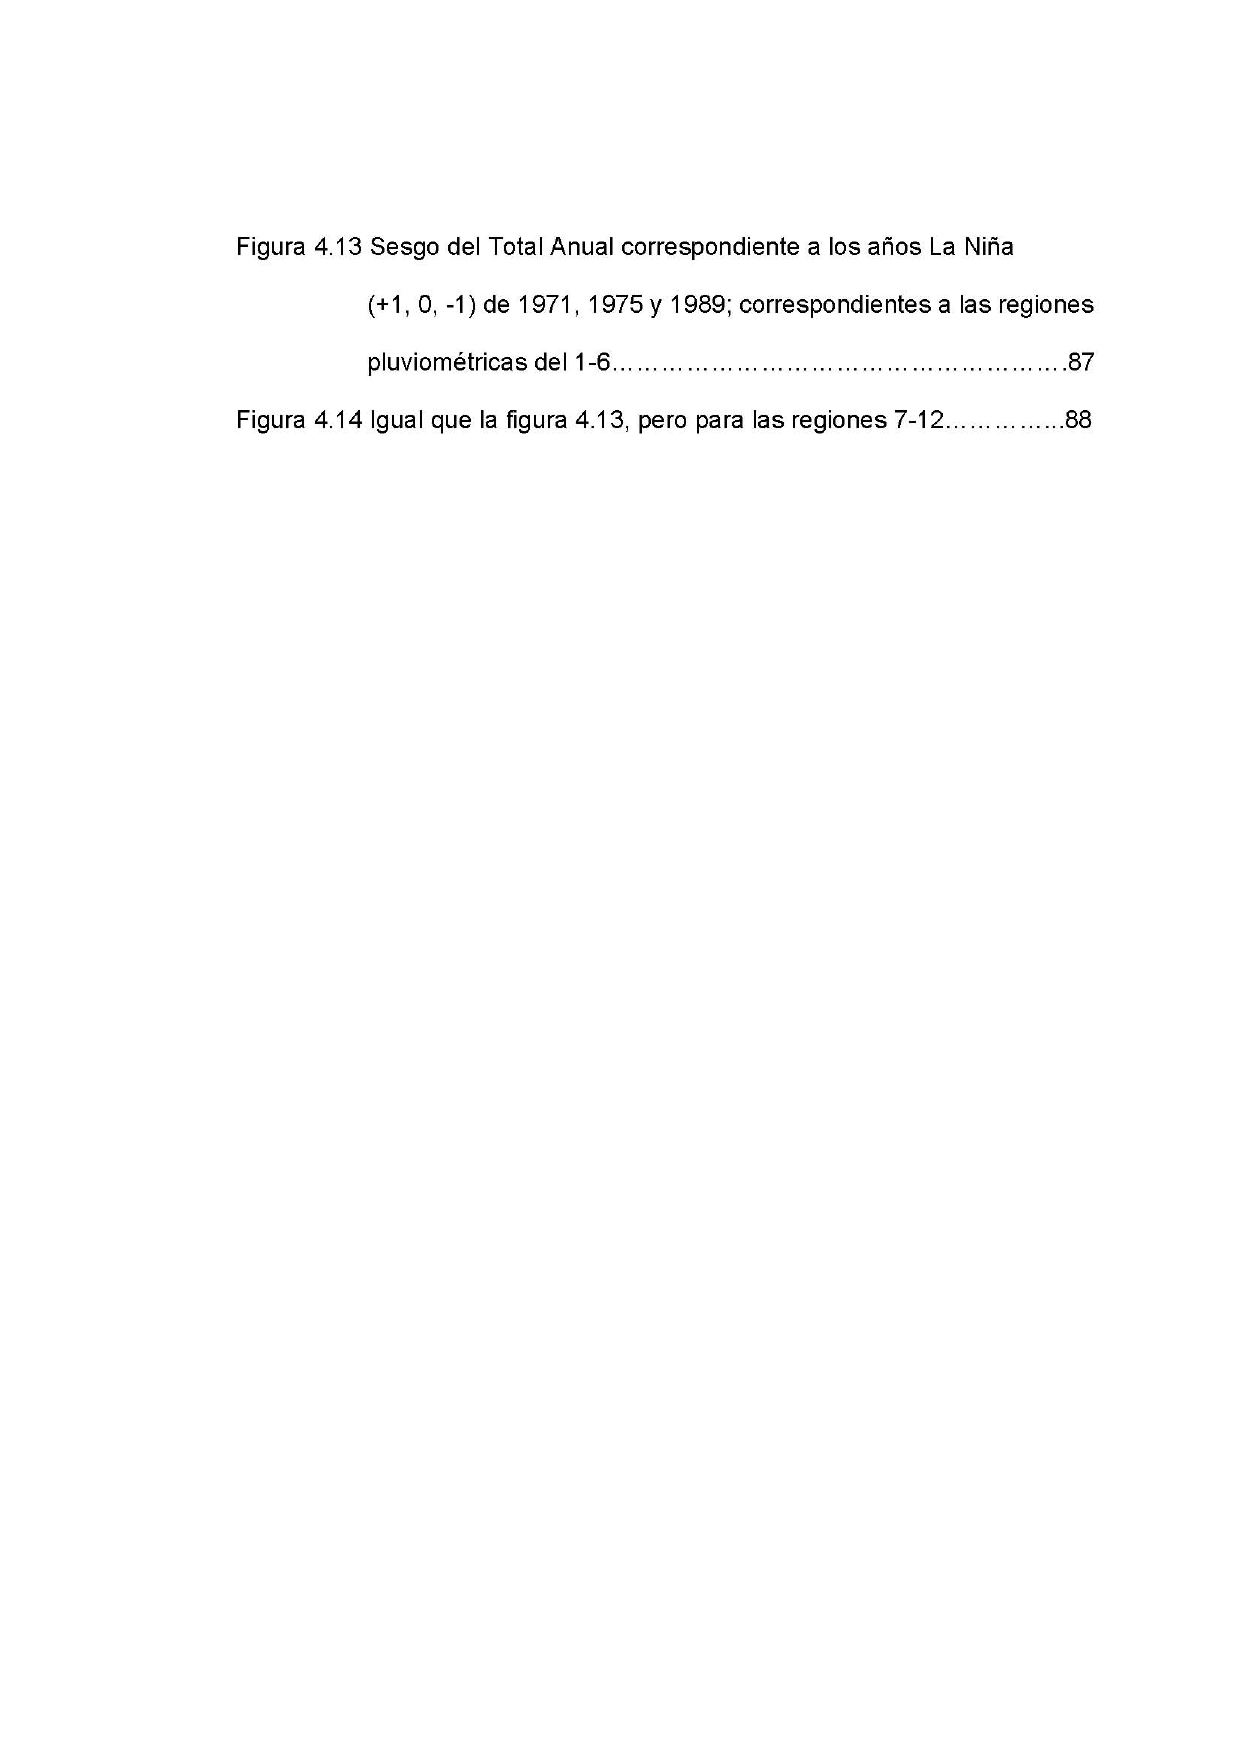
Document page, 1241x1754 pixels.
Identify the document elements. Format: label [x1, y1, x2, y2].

picture [216, 235, 1100, 1493]
